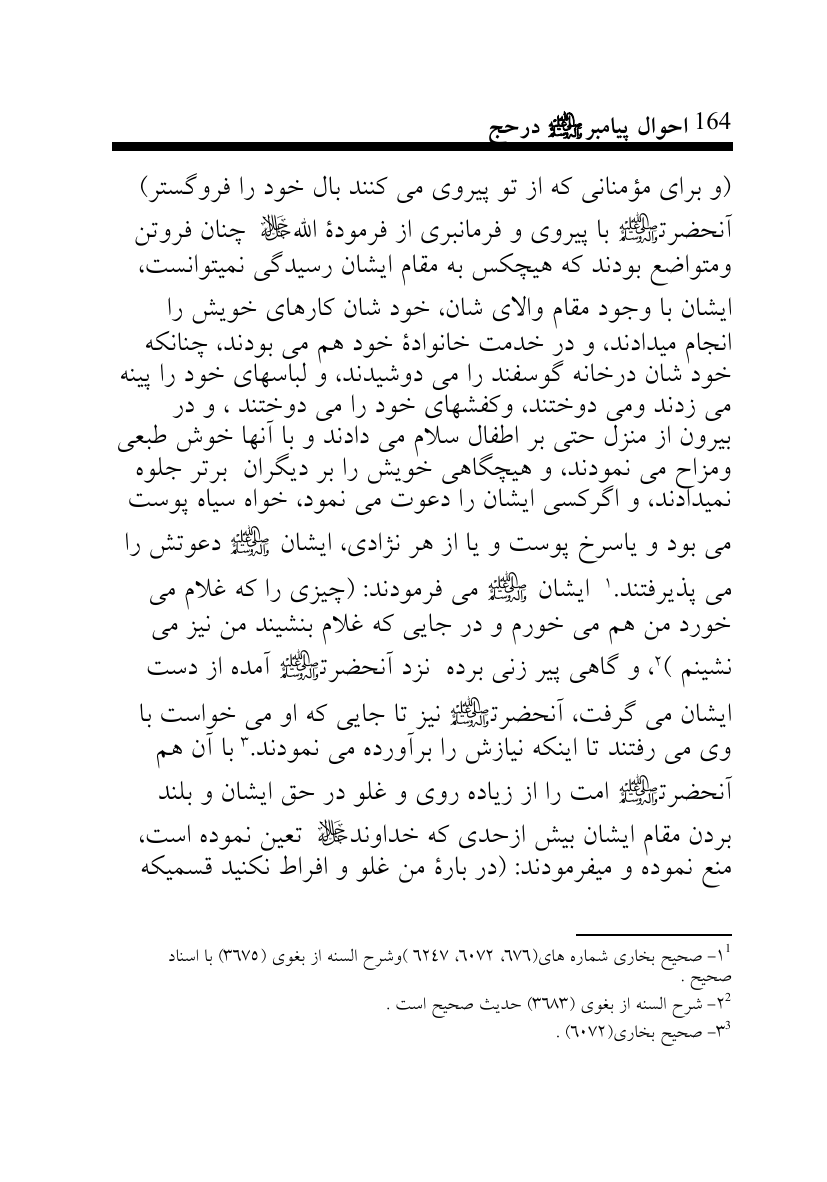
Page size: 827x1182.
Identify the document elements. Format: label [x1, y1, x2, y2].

text [112, 176, 731, 887]
